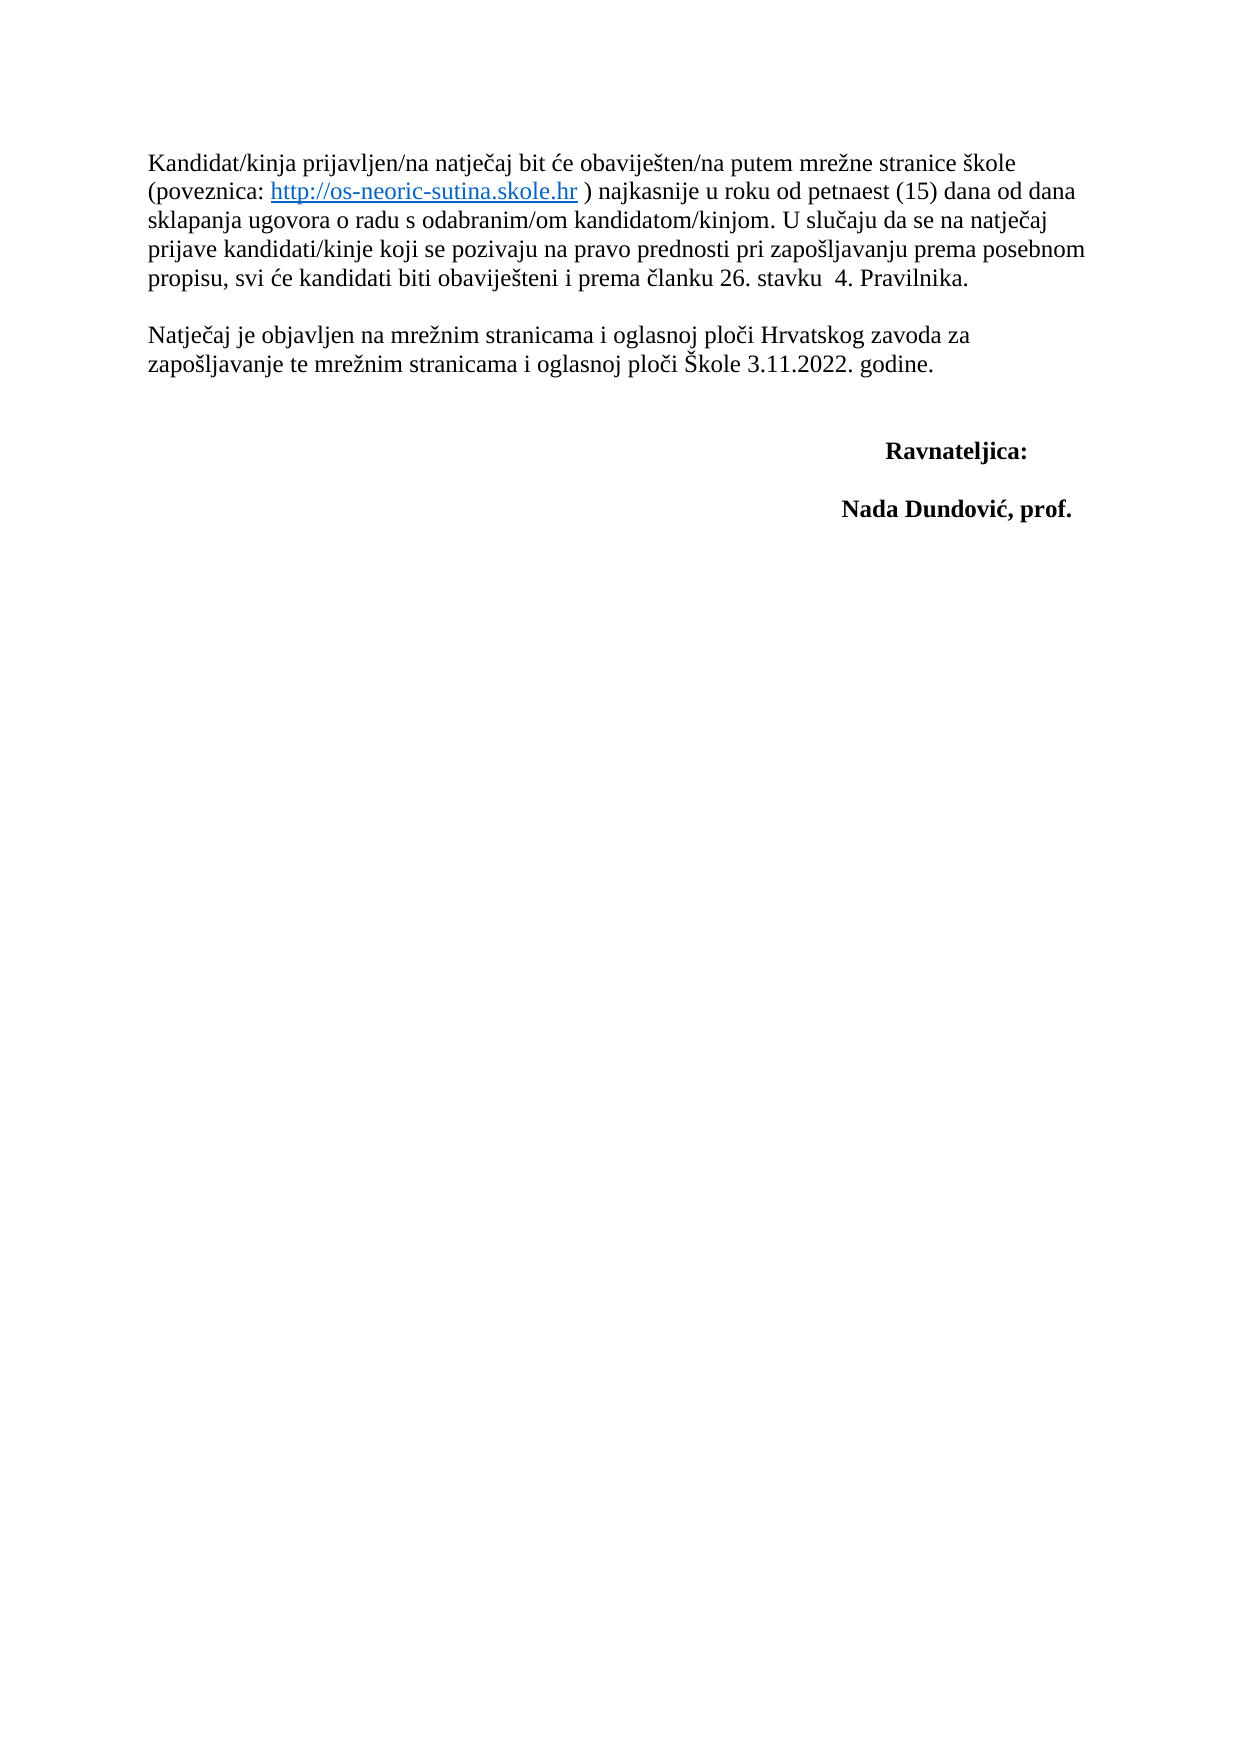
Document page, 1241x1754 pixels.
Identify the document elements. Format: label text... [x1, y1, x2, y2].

text Ravnateljica: [885, 407, 1093, 465]
text Nada Dundović, prof. [148, 494, 1093, 523]
text Natječaj je objavljen na mrežnim stranicama i oglasnoj ploči Hrvatskog zavoda za zapošljavanje te mrežnim stranicama i oglasnoj ploči Škole 3.11.2022. godine. [148, 321, 1093, 378]
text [148, 148, 1093, 291]
